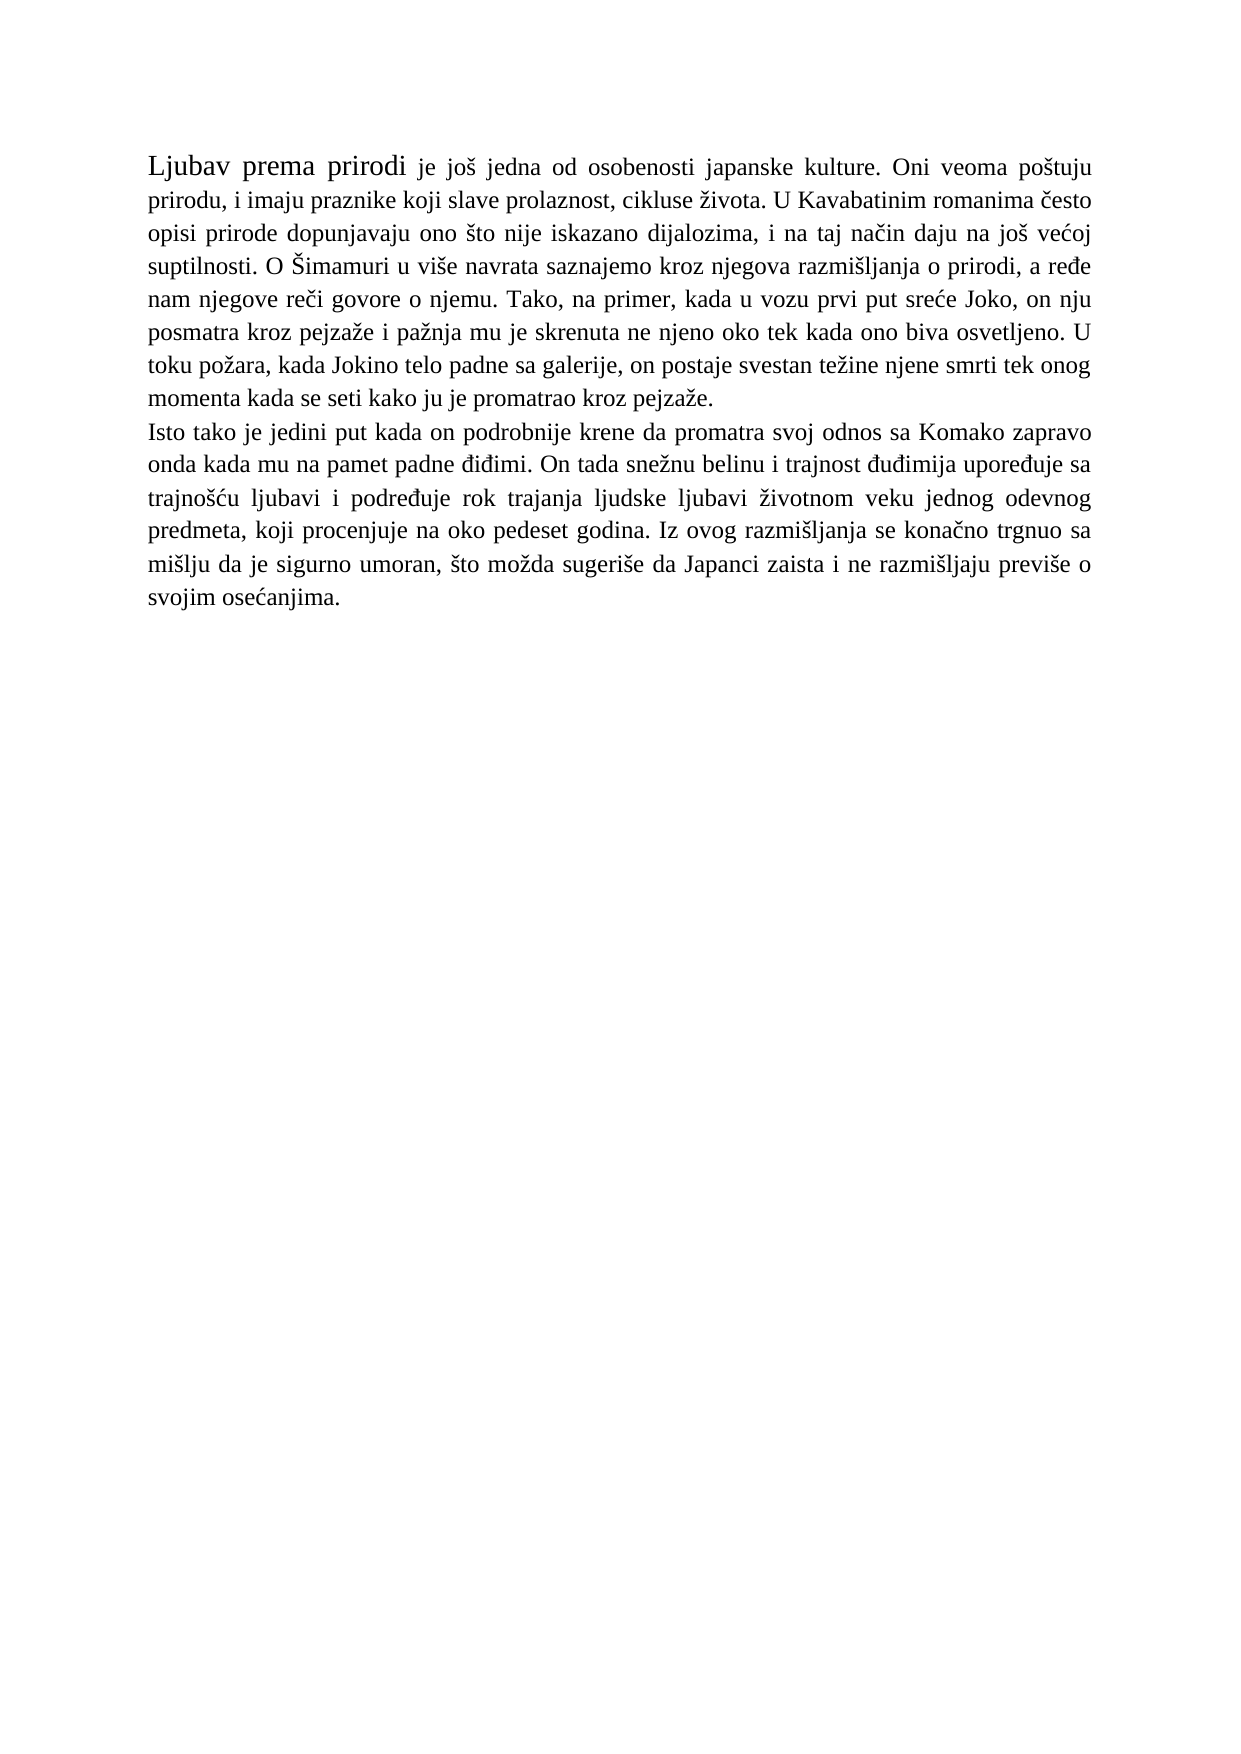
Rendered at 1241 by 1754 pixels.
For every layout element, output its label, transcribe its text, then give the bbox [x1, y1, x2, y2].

text Isto tako je jedini put kada on podrobnije krene da promatra svoj odnos sa Komako zapravo onda kada mu na pamet padne điđimi. On tada snežnu belinu i trajnost đuđimija upoređuje sa trajnošću ljubavi i podređuje rok trajanja ljudske ljubavi životnom veku jednog odevnog predmeta, koji procenjuje na oko pedeset godina. Iz ovog razmišljanja se konačno trgnuo sa mišlju da je sigurno umoran, što možda sugeriše da Japanci zaista i ne razmišljaju previše o svojim osećanjima. [148, 417, 1093, 610]
text Ljubav prema prirodi je još jedna od osobenosti japanske kulture. Oni veoma poštuju prirodu, i imaju praznike koji slave prolaznost, cikluse života. U Kavabatinim romanima često opisi prirode dopunjavaju ono što nije iskazano dijalozima, i na taj način daju na još većoj suptilnosti. O Šimamuri u više navrata saznajemo kroz njegova razmišljanja o prirodi, a ređe nam njegove reči govore o njemu. Tako, na primer, kada u vozu prvi put sreće Joko, on nju posmatra kroz pejzaže i pažnja mu je skrenuta ne njeno oko tek kada ono biva osvetljeno. U toku požara, kada Jokino telo padne sa galerije, on postaje svestan težine njene smrti tek onog momenta kada se seti kako ju je promatrao kroz pejzaže. [148, 148, 1093, 412]
